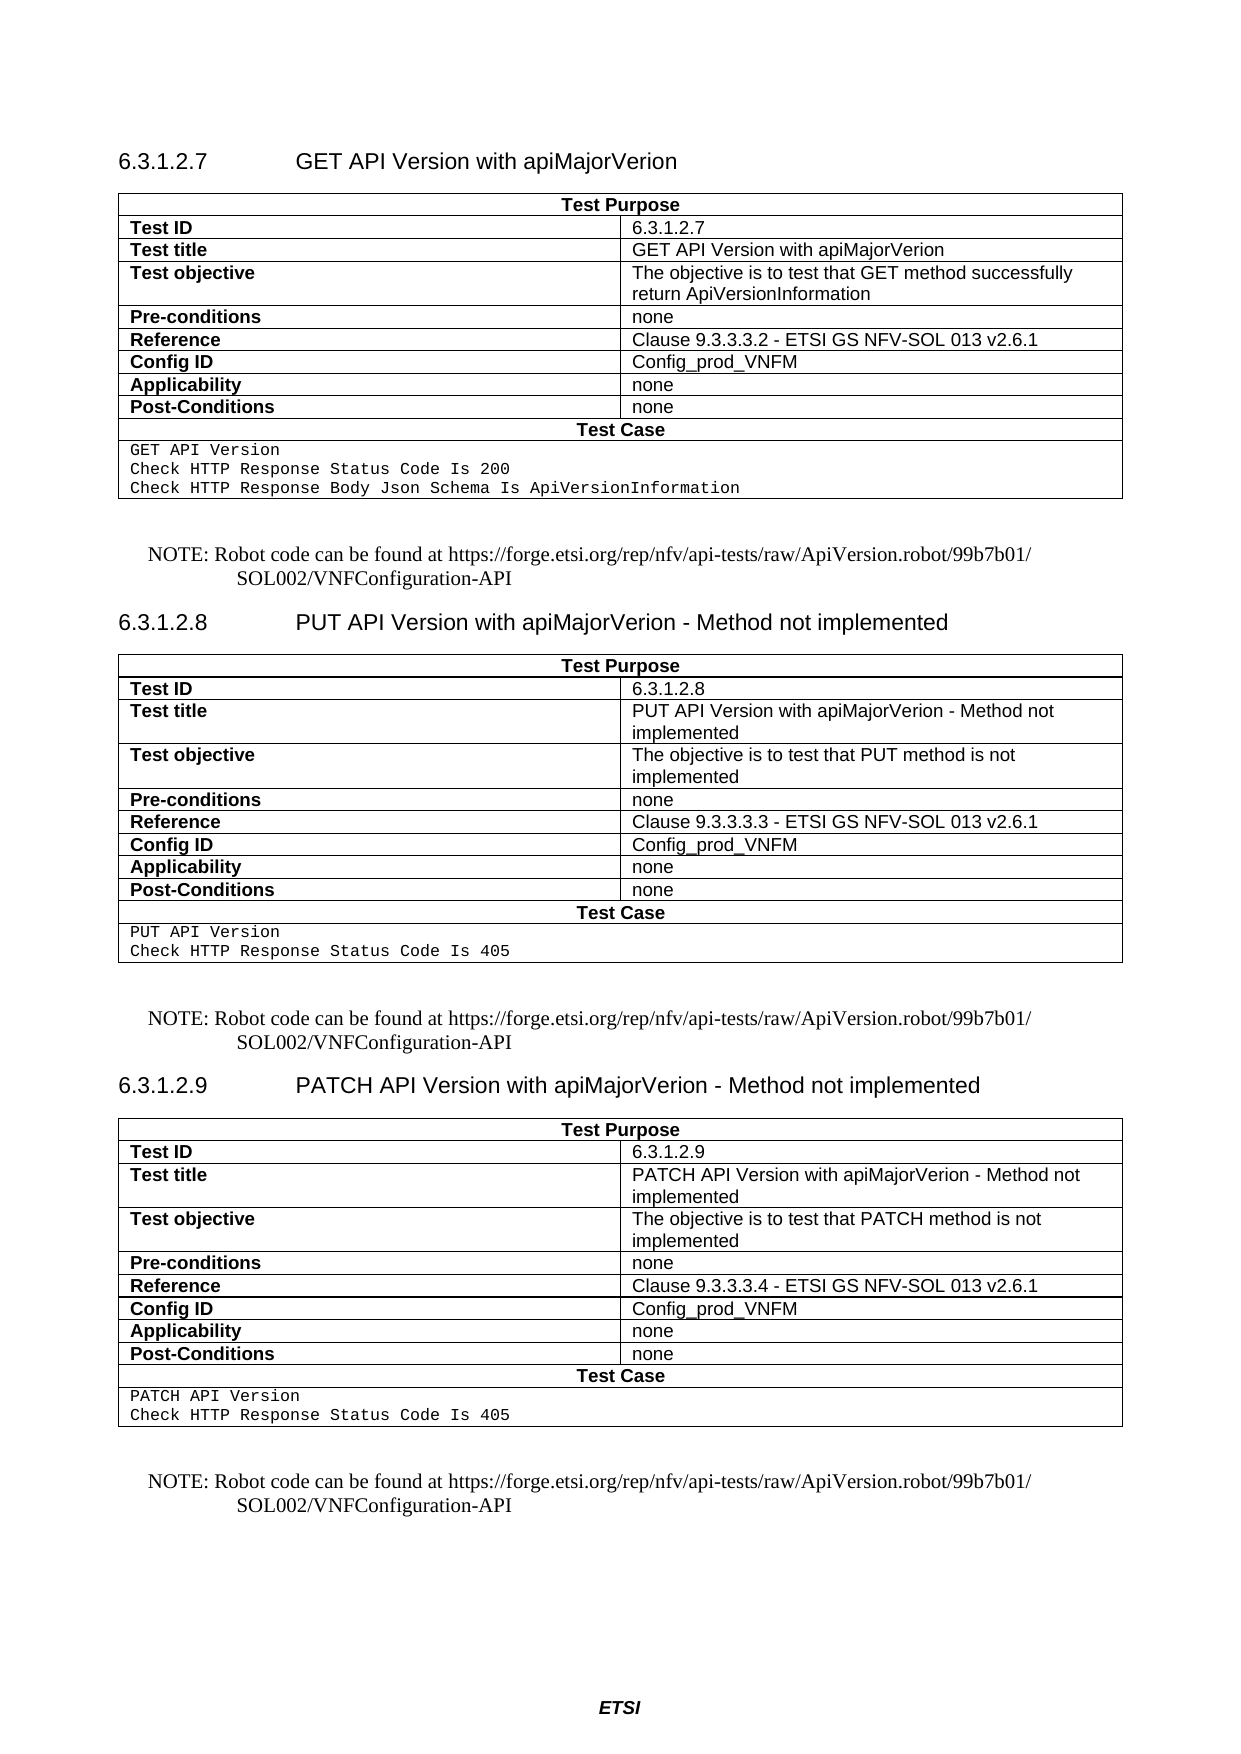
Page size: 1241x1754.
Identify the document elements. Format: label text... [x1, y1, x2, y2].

subtitle 6.3.1.2.7 GET API Version with apiMajorVerion [118, 148, 1122, 174]
table_cell Test title [119, 700, 620, 743]
table_cell The objective is to test that PATCH method is not implemented [621, 1208, 1122, 1251]
table_header Test Purpose [119, 1119, 1122, 1140]
table_cell Clause 9.3.3.3.4 - ETSI GS NFV-SOL 013 v2.6.1 [621, 1275, 1122, 1296]
text NOTE: Robot code can be found at https://forge.etsi.org/rep/nfv/api-tests/raw/ApiVersion.robot/99b7b01/SOL002/VNFConfiguration-API [148, 1006, 1122, 1054]
table_cell Applicability [119, 856, 620, 878]
table_cell Test title [119, 239, 620, 261]
table_cell Config ID [119, 834, 620, 855]
table_cell Post-Conditions [119, 396, 620, 418]
table_cell Test ID [119, 1141, 620, 1163]
table_cell GET API Version Check HTTP Response Status Code Is 200 Check HTTP Response Body Json Schema Is ApiVersionInformation [119, 441, 1122, 498]
table_cell Pre-conditions [119, 1252, 620, 1274]
table_cell Applicability [119, 1320, 620, 1342]
table_cell Test Case [119, 419, 1122, 440]
table_cell Clause 9.3.3.3.3 - ETSI GS NFV-SOL 013 v2.6.1 [621, 811, 1122, 833]
table_cell Test ID [119, 678, 620, 699]
table_cell Test Case [119, 1365, 1122, 1387]
table_cell Config ID [119, 1298, 620, 1319]
table_header Test Purpose [119, 655, 1122, 676]
table_cell Test objective [119, 262, 620, 305]
text NOTE: Robot code can be found at https://forge.etsi.org/rep/nfv/api-tests/raw/ApiVersion.robot/99b7b01/SOL002/VNFConfiguration-API [148, 1469, 1122, 1517]
table_cell Reference [119, 811, 620, 833]
table_cell 6.3.1.2.7 [621, 216, 1122, 238]
table_cell Post-Conditions [119, 879, 620, 900]
table_cell PUT API Version Check HTTP Response Status Code Is 405 [119, 924, 1122, 962]
table_cell Config_prod_VNFM [621, 1298, 1122, 1319]
table_cell Test objective [119, 1208, 620, 1251]
table_cell Test ID [119, 216, 620, 238]
text NOTE: Robot code can be found at https://forge.etsi.org/rep/nfv/api-tests/raw/ApiVersion.robot/99b7b01/SOL002/VNFConfiguration-API [148, 542, 1122, 590]
table_cell none [621, 374, 1122, 395]
subtitle 6.3.1.2.9 PATCH API Version with apiMajorVerion - Method not implemented [118, 1072, 1122, 1099]
table_cell none [621, 789, 1122, 810]
table_cell PATCH API Version Check HTTP Response Status Code Is 405 [119, 1388, 1122, 1426]
table_cell none [621, 879, 1122, 900]
table_header Test Purpose [119, 194, 1122, 215]
table_cell Config_prod_VNFM [621, 351, 1122, 373]
table_cell Test Case [119, 901, 1122, 923]
table_cell The objective is to test that PUT method is not implemented [621, 744, 1122, 787]
table_cell Test title [119, 1164, 620, 1207]
table_cell PUT API Version with apiMajorVerion - Method not implemented [621, 700, 1122, 743]
table_cell 6.3.1.2.9 [621, 1141, 1122, 1163]
table_cell GET API Version with apiMajorVerion [621, 239, 1122, 261]
table_cell Post-Conditions [119, 1343, 620, 1364]
table_cell none [621, 1320, 1122, 1342]
table_cell Reference [119, 1275, 620, 1296]
table_cell 6.3.1.2.8 [621, 678, 1122, 699]
table_cell none [621, 396, 1122, 418]
table_cell Reference [119, 329, 620, 350]
table_cell PATCH API Version with apiMajorVerion - Method not implemented [621, 1164, 1122, 1207]
table_cell none [621, 1252, 1122, 1274]
table_cell Config ID [119, 351, 620, 373]
table_cell The objective is to test that GET method successfully return ApiVersionInformation [621, 262, 1122, 305]
subtitle 6.3.1.2.8 PUT API Version with apiMajorVerion - Method not implemented [118, 609, 1122, 635]
table_cell Test objective [119, 744, 620, 787]
table_cell Applicability [119, 374, 620, 395]
table_cell none [621, 306, 1122, 327]
table_cell none [621, 1343, 1122, 1364]
table_cell none [621, 856, 1122, 878]
table_cell Pre-conditions [119, 789, 620, 810]
table_cell Config_prod_VNFM [621, 834, 1122, 855]
table_cell Clause 9.3.3.3.2 - ETSI GS NFV-SOL 013 v2.6.1 [621, 329, 1122, 350]
table_cell Pre-conditions [119, 306, 620, 327]
